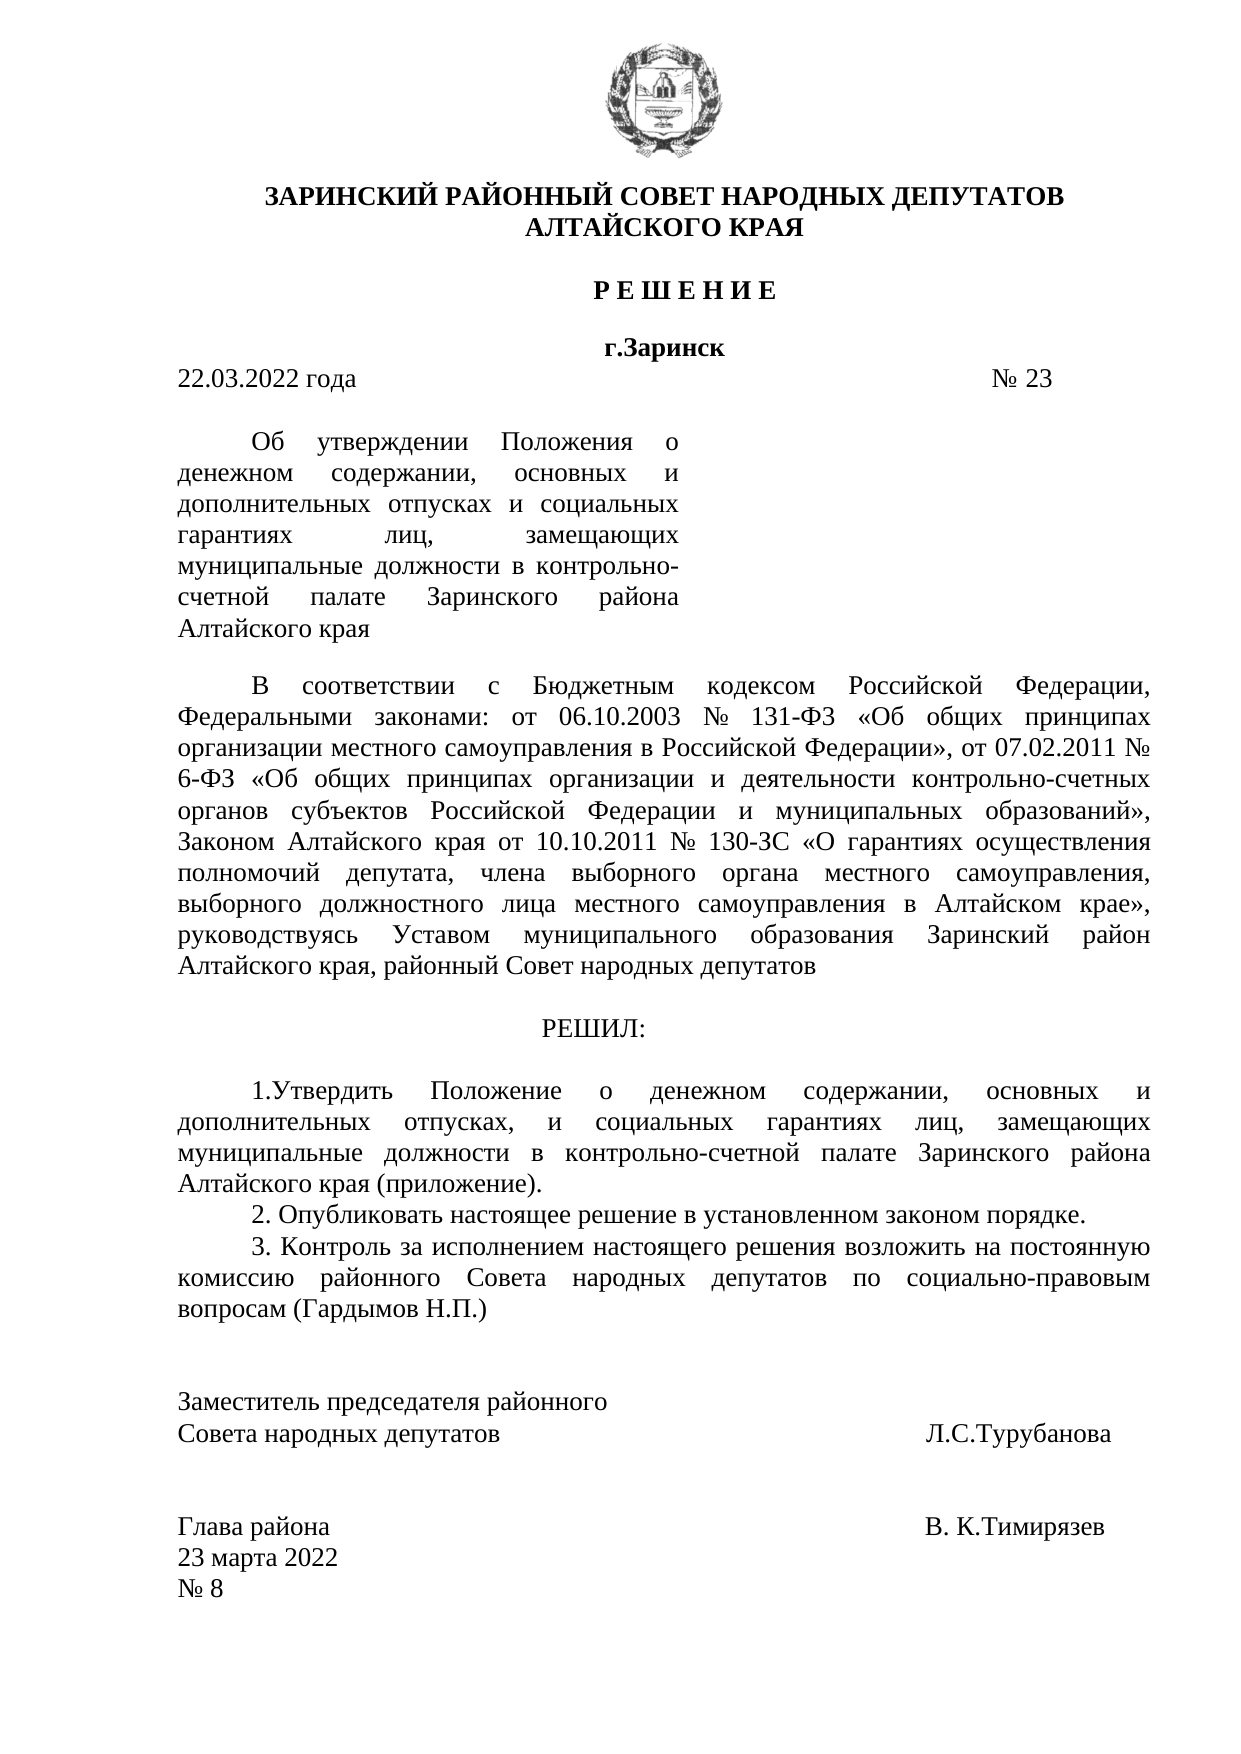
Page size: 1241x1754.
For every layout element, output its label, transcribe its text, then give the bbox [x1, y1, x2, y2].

text 3. Контроль за исполнением настоящего решения возложить на постоянную комиссию районного Совета народных депутатов по социально-правовым вопросам (Гардымов Н.П.) [177, 1230, 1152, 1323]
text ЗАРИНСКИЙ РАЙОННЫЙ СОВЕТ НАРОДНЫХ ДЕПУТАТОВ [177, 180, 1152, 212]
text 1.Утвердить Положение о денежном содержании, основных и дополнительных отпусках, и социальных гарантиях лиц, замещающих муниципальные должности в контрольно-счетной палате Заринского района Алтайского края (приложение). [177, 1074, 1152, 1199]
text Заместитель председателя районного [177, 1386, 1152, 1417]
text РЕШИЛ: [177, 1012, 1152, 1043]
text Об утверждении Положения о денежном содержании, основных и дополнительных отпусках и социальных гарантиях лиц, замещающих муниципальные должности в контрольно-счетной палате Заринского района Алтайского края [177, 425, 679, 643]
text 22.03.2022 года № 23 [177, 362, 1152, 394]
text В соответствии с Бюджетным кодексом Российской Федерации, Федеральными законами: от 06.10.2003 № 131-Ф3 «Об общих принципах организации местного самоуправления в Российской Федерации», от 07.02.2011 № 6-ФЗ «Об общих принципах организации и деятельности контрольно-счетных органов субъектов Российской Федерации и муниципальных образований», Законом Алтайского края от 10.10.2011 № 130-ЗС «О гарантиях осуществления полномочий депутата, члена выборного органа местного самоуправления, выборного должностного лица местного самоуправления в Алтайском крае», руководствуясь Уставом муниципального образования Заринский район Алтайского края, районный Совет народных депутатов [177, 669, 1152, 981]
text 23 марта 2022 [177, 1541, 1152, 1572]
picture [603, 41, 723, 160]
text г.Заринск [177, 331, 1152, 362]
text Глава района В. К.Тимирязев [177, 1510, 1152, 1541]
text АЛТАЙСКОГО КРАЯ [177, 212, 1152, 243]
text Совета народных депутатов Л.С.Турубанова [177, 1417, 1152, 1448]
text № 8 [177, 1572, 1152, 1603]
text 2. Опубликовать настоящее решение в установленном законом порядке. [177, 1199, 1152, 1230]
text Р Е Ш Е Н И Е [177, 274, 1152, 305]
